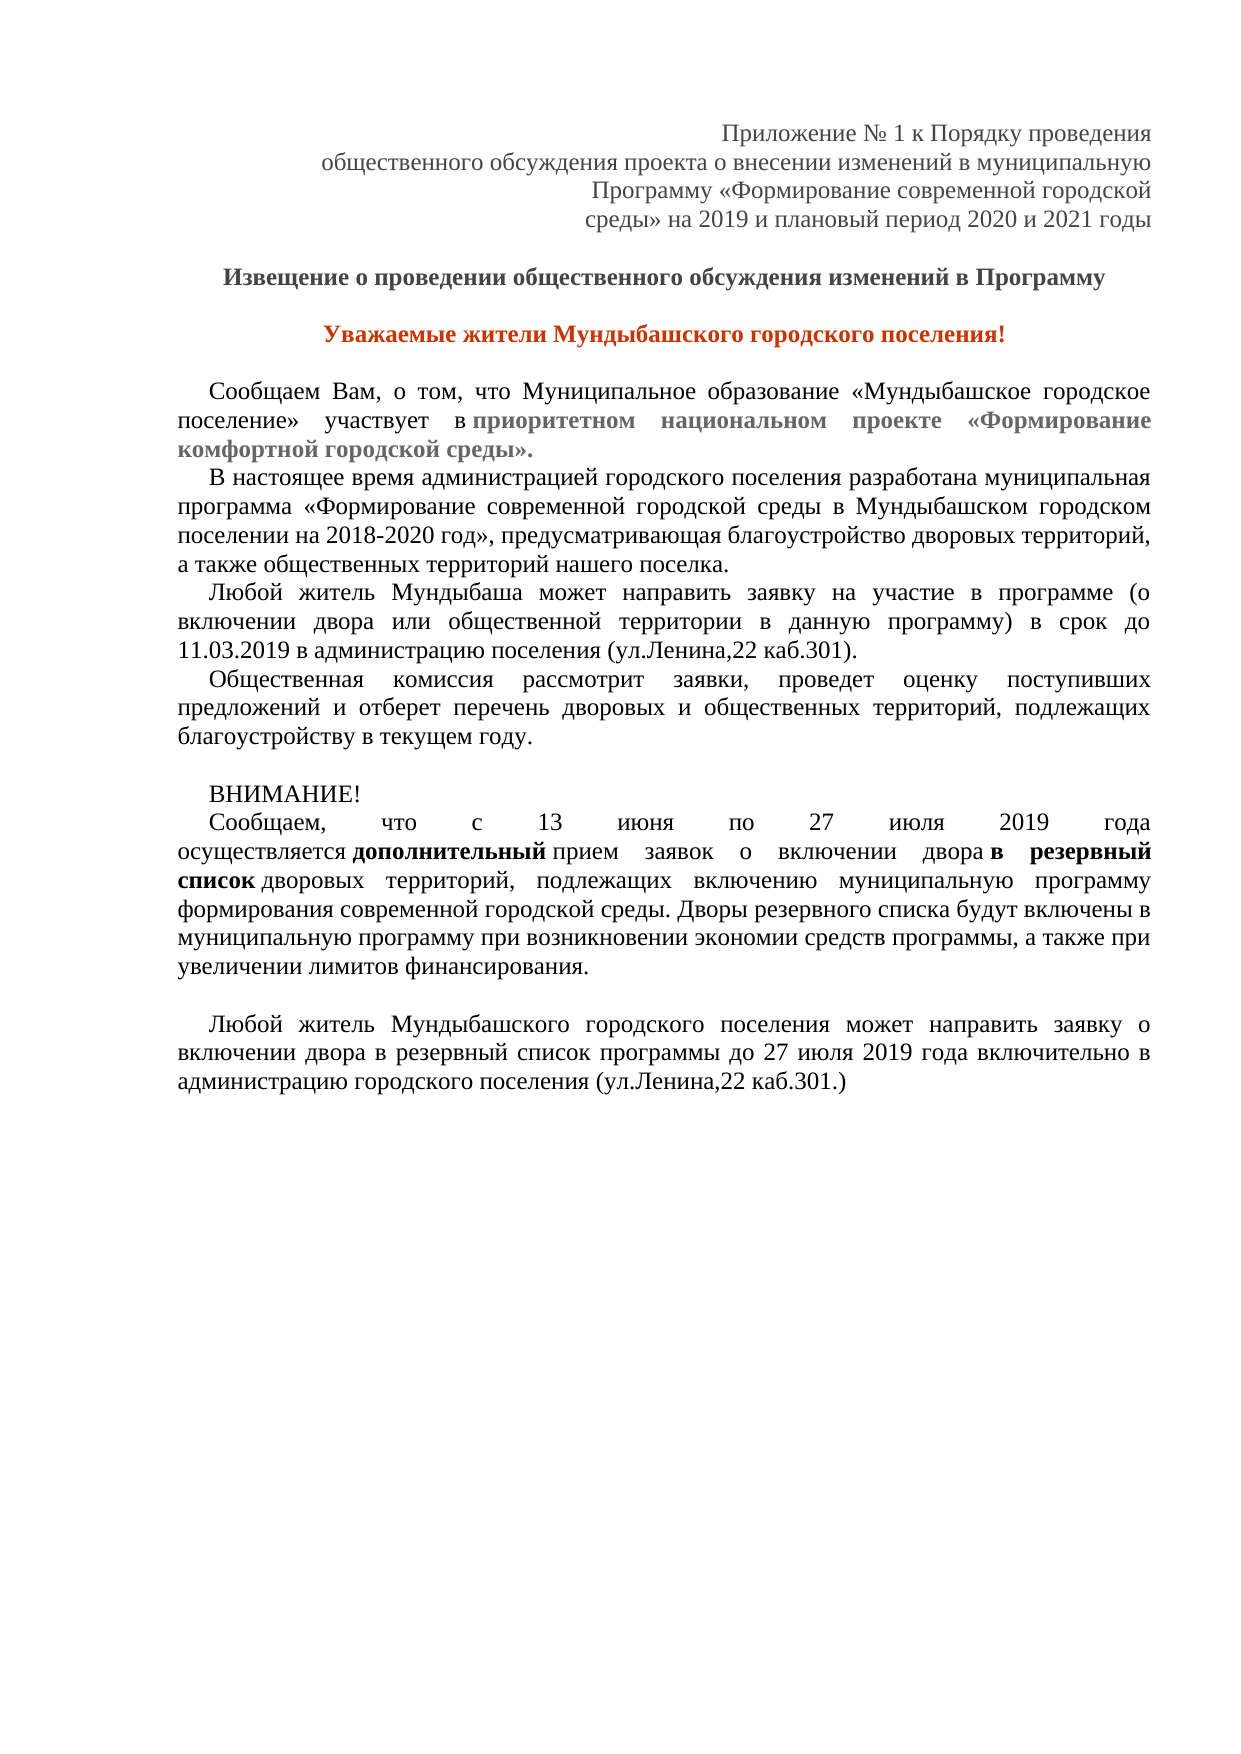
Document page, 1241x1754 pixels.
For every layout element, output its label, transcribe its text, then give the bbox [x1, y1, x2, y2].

text В настоящее время администрацией городского поселения разработана муниципальная программа «Формирование современной городской среды в Мундыбашском городском поселении на 2018-2020 год», предусматривающая благоустройство дворовых территорий, а также общественных территорий нашего поселка. [177, 462, 1152, 577]
text Приложение № 1 к Порядку проведения [177, 118, 1152, 147]
text общественного обсуждения проекта о внесении изменений в муниципальную [177, 147, 1152, 176]
text ВНИМАНИЕ! [177, 779, 1152, 807]
text Программу «Формирование современной городской [177, 176, 1152, 204]
text Сообщаем, что с 13 июня по 27 июля 2019 года осуществляется дополнительный прием заявок о включении двора в резервный список дворовых территорий, подлежащих включению муниципальную программу формирования современной городской среды. Дворы резервного списка будут включены в муниципальную программу при возникновении экономии средств программы, а также при увеличении лимитов финансирования. [177, 807, 1152, 980]
text среды» на 2019 и плановый период 2020 и 2021 годы [177, 204, 1152, 233]
text Сообщаем Вам, о том, что Муниципальное образование «Мундыбашское городское поселение» участвует в приоритетном национальном проекте «Формирование комфортной городской среды». [177, 376, 1152, 462]
text Общественная комиссия рассмотрит заявки, проведет оценку поступивших предложений и отберет перечень дворовых и общественных территорий, подлежащих благоустройству в текущем году. [177, 664, 1152, 750]
text Уважаемые жители Мундыбашского городского поселения! [177, 319, 1152, 347]
text Любой житель Мундыбаша может направить заявку на участие в программе (о включении двора или общественной территории в данную программу) в срок до 11.03.2019 в администрацию поселения (ул.Ленина,22 каб.301). [177, 577, 1152, 664]
text Любой житель Мундыбашского городского поселения может направить заявку о включении двора в резервный список программы до 27 июля 2019 года включительно в администрацию городского поселения (ул.Ленина,22 каб.301.) [177, 1009, 1152, 1095]
text Извещение о проведении общественного обсуждения изменений в Программу [177, 262, 1152, 319]
